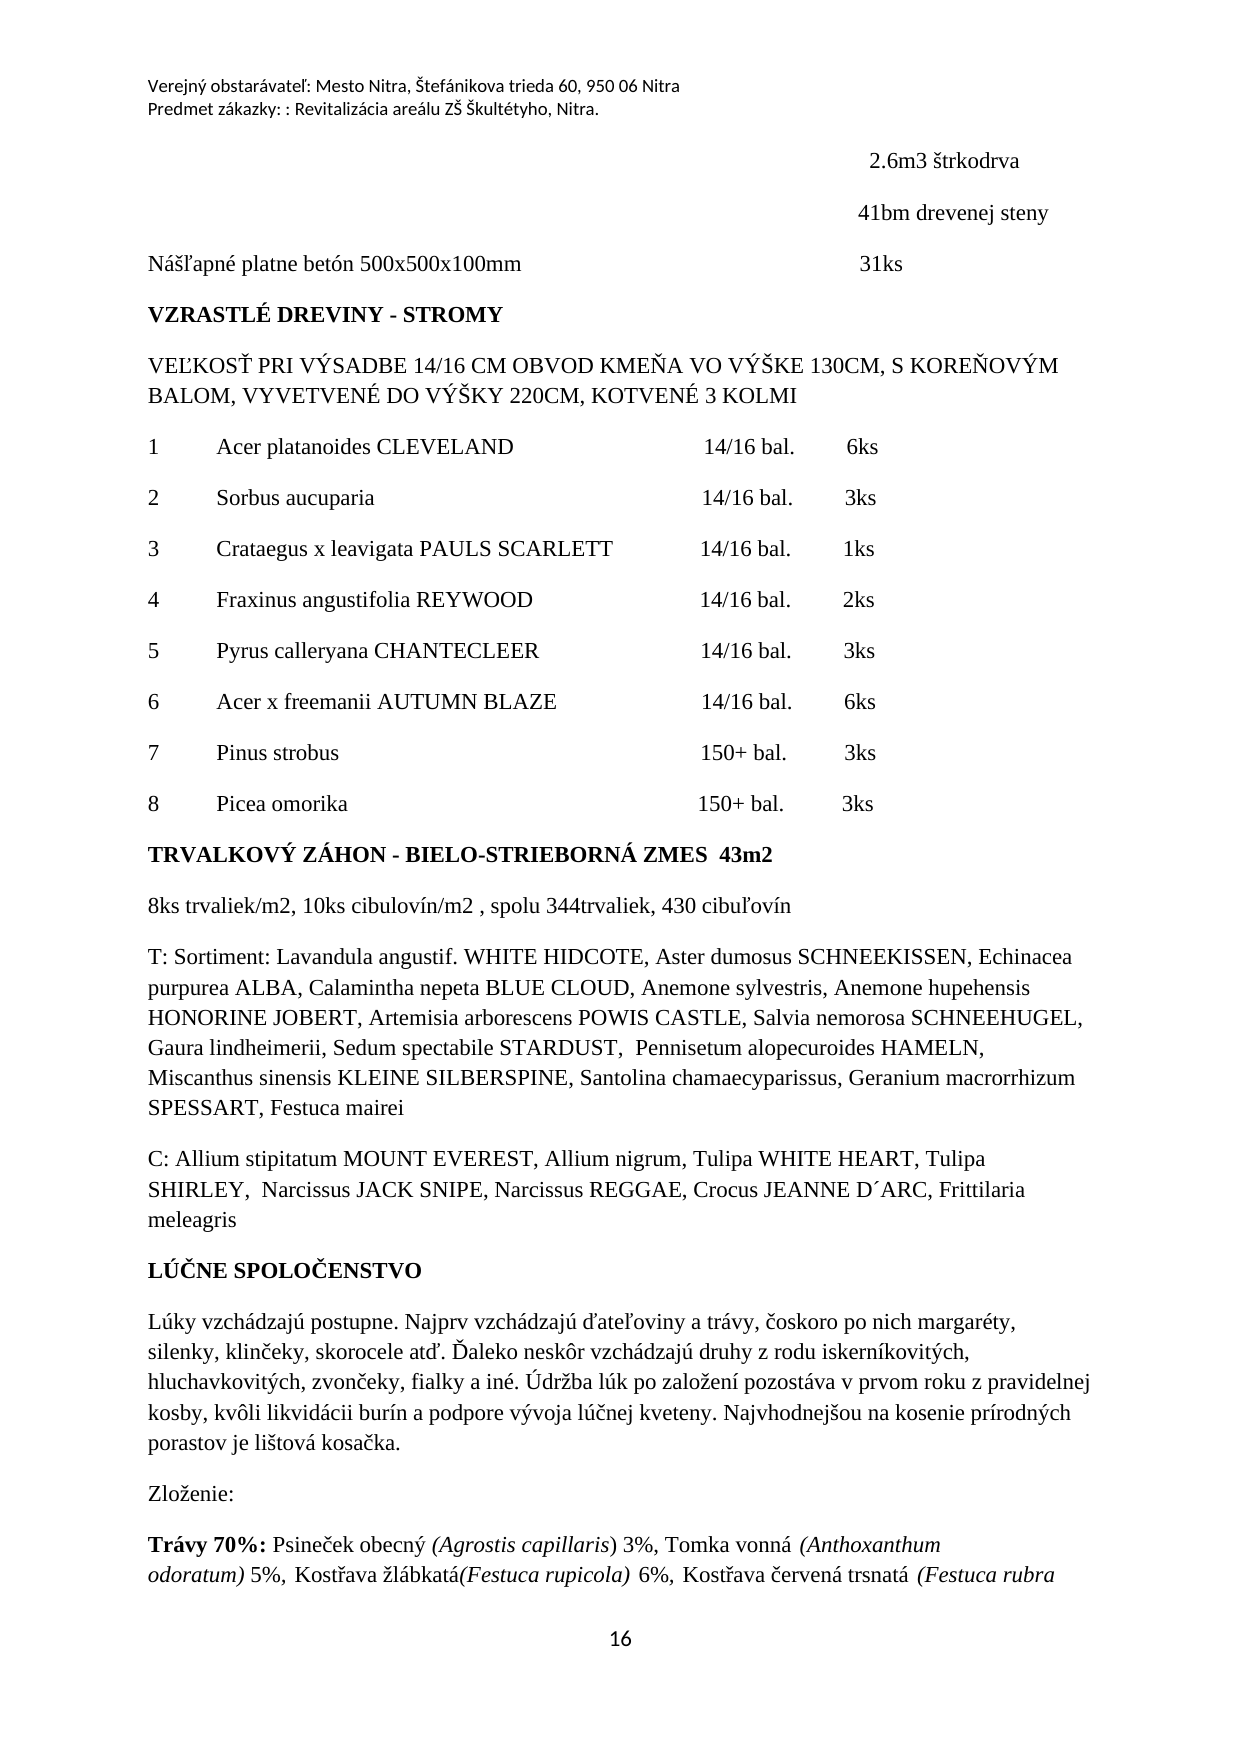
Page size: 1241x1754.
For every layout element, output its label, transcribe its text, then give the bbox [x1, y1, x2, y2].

text TRVALKOVÝ ZÁHON - BIELO-STRIEBORNÁ ZMES 43m2 [148, 841, 1093, 868]
text T: Sortiment: Lavandula angustif. WHITE HIDCOTE, Aster dumosus SCHNEEKISSEN, Echinacea purpurea ALBA, Calamintha nepeta BLUE CLOUD, Anemone sylvestris, Anemone hupehensis HONORINE JOBERT, Artemisia arborescens POWIS CASTLE, Salvia nemorosa SCHNEEHUGEL, Gaura lindheimerii, Sedum spectabile STARDUST, Pennisetum alopecuroides HAMELN, Miscanthus sinensis KLEINE SILBERSPINE, Santolina chamaecyparissus, Geranium macrorrhizum SPESSART, Festuca mairei [148, 943, 1093, 1121]
text Lúky vzchádzajú postupne. Najprv vzchádzajú ďateľoviny a trávy, čoskoro po nich margaréty, silenky, klinčeky, skorocele atď. Ďaleko neskôr vzchádzajú druhy z rodu iskerníkovitých, hluchavkovitých, zvončeky, fialky a iné. Údržba lúk po založení pozostáva v prvom roku z pravidelnej kosby, kvôli likvidácii burín a podpore vývoja lúčnej kveteny. Najvhodnejšou na kosenie prírodných porastov je lištová kosačka. [148, 1308, 1093, 1455]
text 3 Crataegus x leavigata PAULS SCARLETT 14/16 bal. 1ks [148, 535, 1093, 561]
text VZRASTLÉ DREVINY - STROMY [148, 301, 1093, 327]
text 7 Pinus strobus 150+ bal. 3ks [148, 739, 1093, 766]
text 6 Acer x freemanii AUTUMN BLAZE 14/16 bal. 6ks [148, 688, 1093, 714]
text 8ks trvaliek/m2, 10ks cibulovín/m2 , spolu 344trvaliek, 430 cibuľovín [148, 892, 1093, 919]
text 41bm drevenej steny [148, 199, 1093, 225]
text 4 Fraxinus angustifolia REYWOOD 14/16 bal. 2ks [148, 586, 1093, 612]
text Nášľapné platne betón 500x500x100mm 31ks [148, 250, 1093, 276]
text VEĽKOSŤ PRI VÝSADBE 14/16 CM OBVOD KMEŇA VO VÝŠKE 130CM, S KOREŇOVÝM BALOM, VYVETVENÉ DO VÝŠKY 220CM, KOTVENÉ 3 KOLMI [148, 352, 1093, 408]
text 1 Acer platanoides CLEVELAND 14/16 bal. 6ks [148, 433, 1093, 459]
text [148, 1531, 1093, 1587]
text C: Allium stipitatum MOUNT EVEREST, Allium nigrum, Tulipa WHITE HEART, Tulipa SHIRLEY, Narcissus JACK SNIPE, Narcissus REGGAE, Crocus JEANNE D´ARC, Frittilaria meleagris [148, 1146, 1093, 1232]
text LÚČNE SPOLOČENSTVO [148, 1257, 1093, 1283]
text Zloženie: [148, 1480, 1093, 1506]
text 2.6m3 štrkodrva [148, 148, 1093, 174]
text 5 Pyrus calleryana CHANTECLEER 14/16 bal. 3ks [148, 637, 1093, 663]
text 8 Picea omorika 150+ bal. 3ks [148, 790, 1093, 817]
text 2 Sorbus aucuparia 14/16 bal. 3ks [148, 484, 1093, 510]
